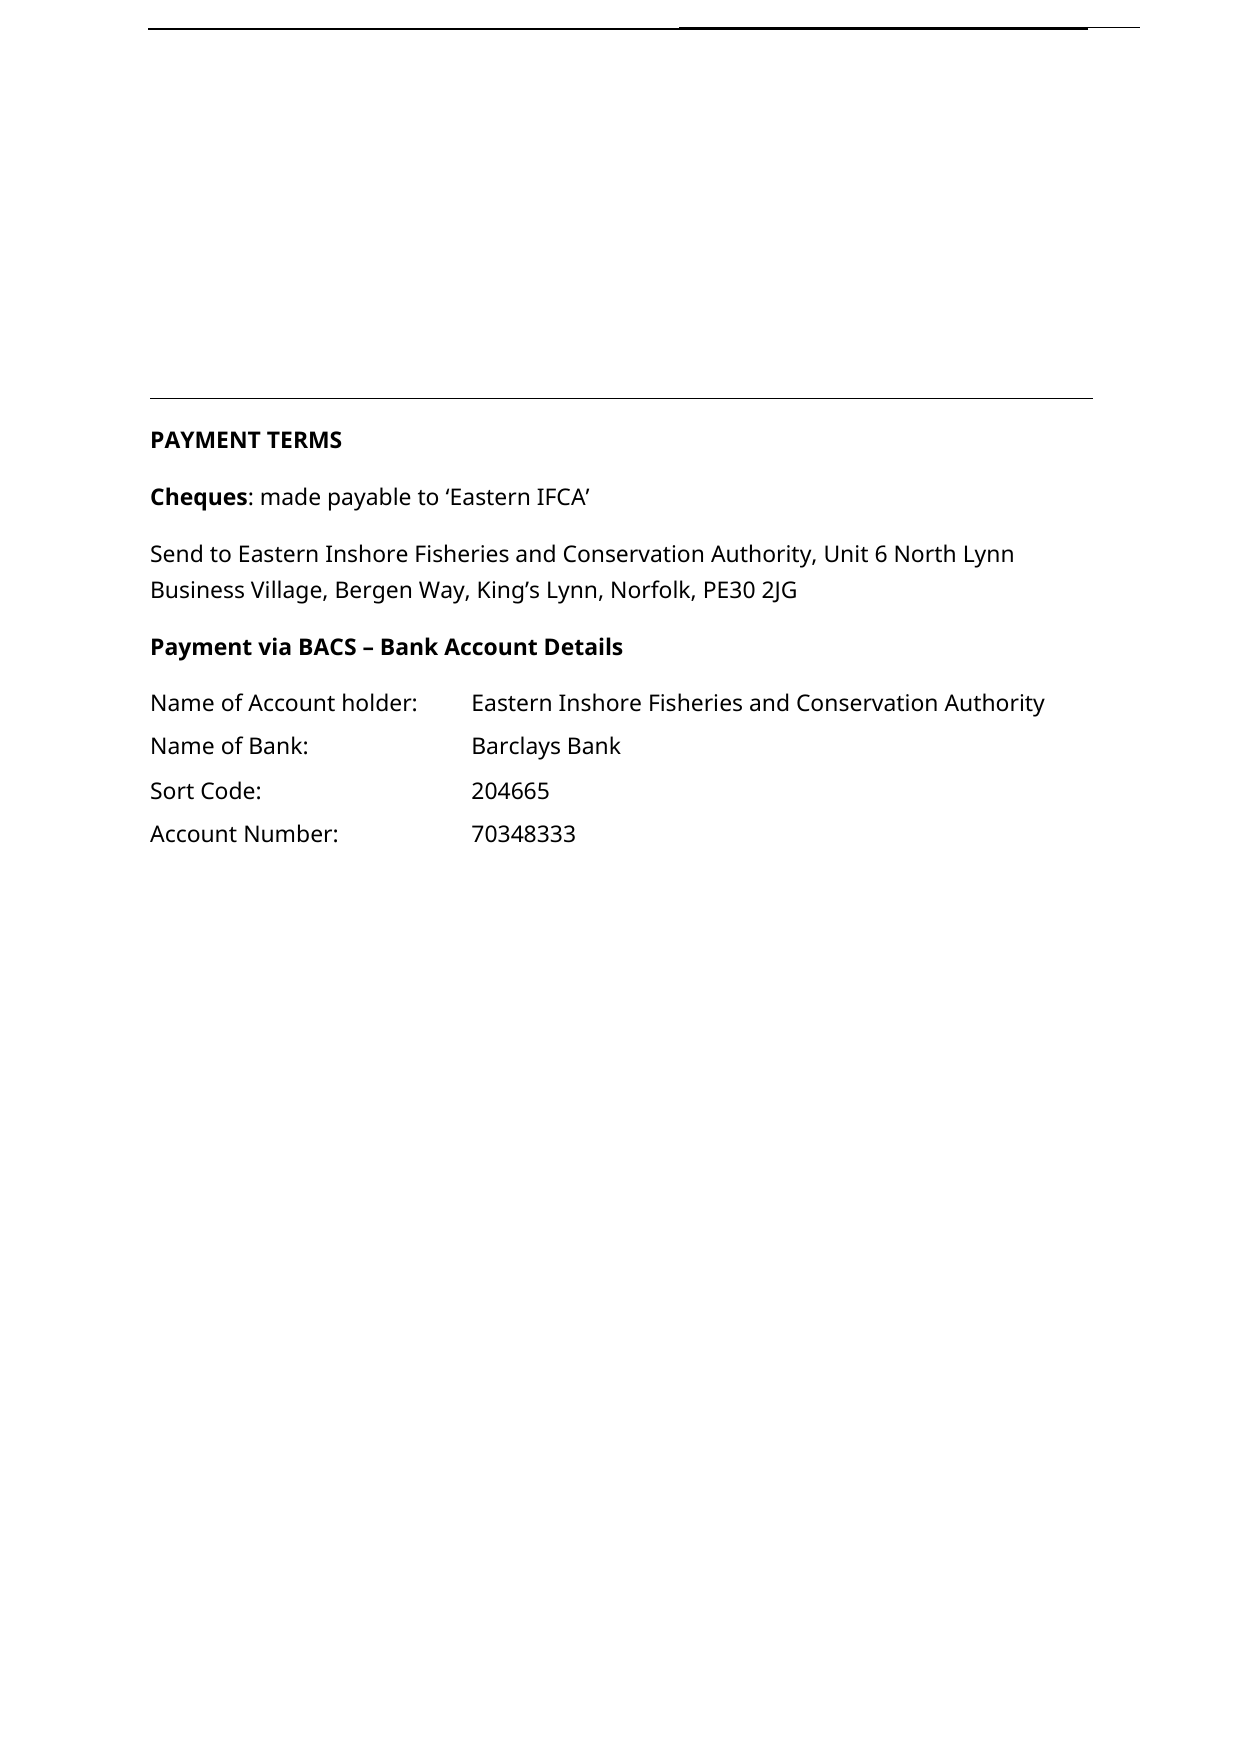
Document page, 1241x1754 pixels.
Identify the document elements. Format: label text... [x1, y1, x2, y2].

table_cell Name of Bank: [139, 730, 460, 775]
text Send to Eastern Inshore Fisheries and Conservation Authority, Unit 6 North Lynn Business Village, Bergen Way, King’s Lynn, Norfolk, PE30 2JG [150, 538, 1093, 605]
table_cell Barclays Bank [460, 730, 1104, 775]
table_cell Account Number: [139, 818, 460, 849]
text Payment via BACS – Bank Account Details [150, 631, 1093, 662]
table_header Eastern Inshore Fisheries and Conservation Authority [460, 688, 1104, 730]
text Cheques: made payable to ‘Eastern IFCA’ [150, 481, 1093, 512]
text PAYMENT TERMS [150, 424, 1093, 456]
table_cell 70348333 [460, 818, 1104, 849]
table_cell Sort Code: [139, 775, 460, 818]
table_cell 204665 [460, 775, 1104, 818]
table_header Name of Account holder: [139, 688, 460, 730]
